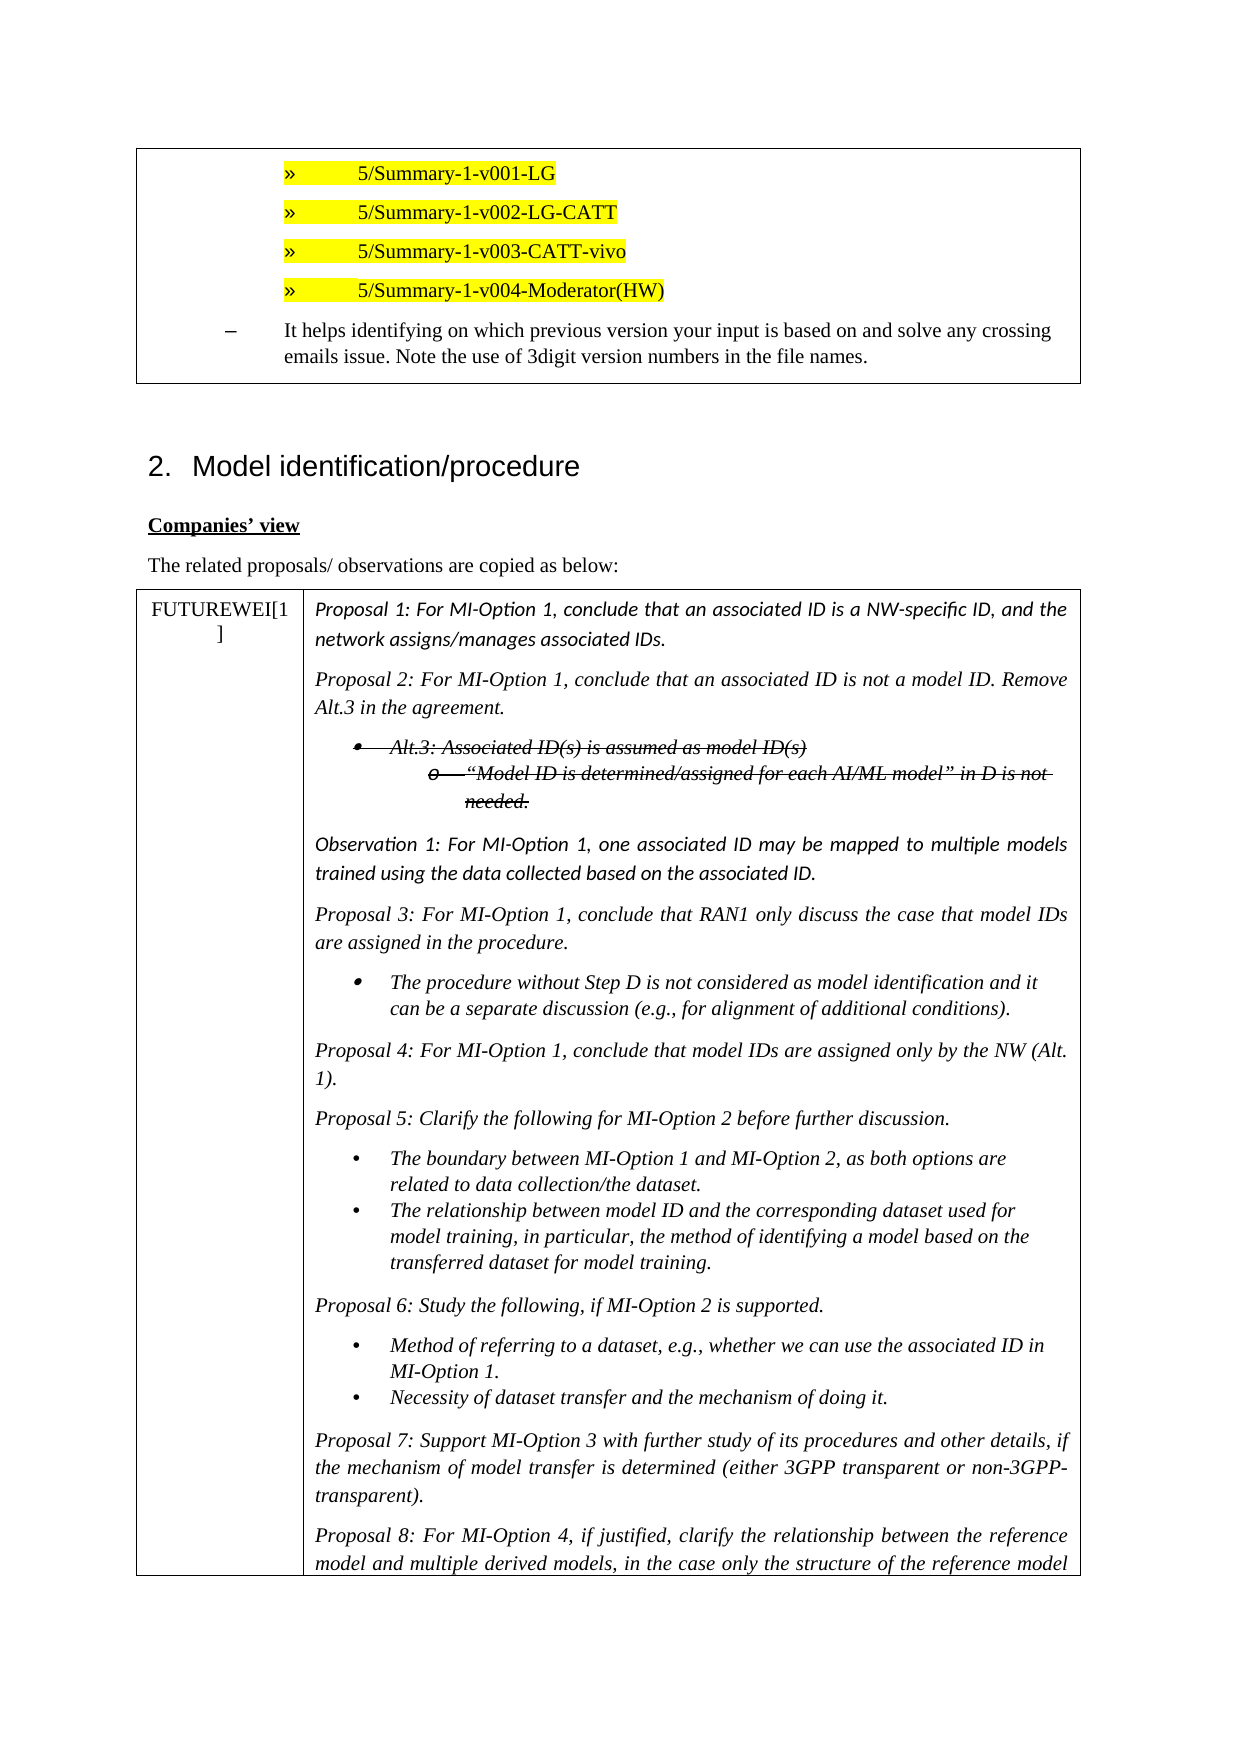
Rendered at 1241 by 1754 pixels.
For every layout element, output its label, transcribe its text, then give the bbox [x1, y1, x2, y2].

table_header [137, 149, 1080, 383]
text The related proposals/ observations are copied as below: [148, 553, 1093, 577]
subtitle Model identification/procedure [148, 449, 1093, 483]
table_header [304, 590, 1080, 1574]
table_header FUTUREWEI[1] [137, 590, 303, 1574]
subtitle Companies’ view [148, 513, 1093, 537]
